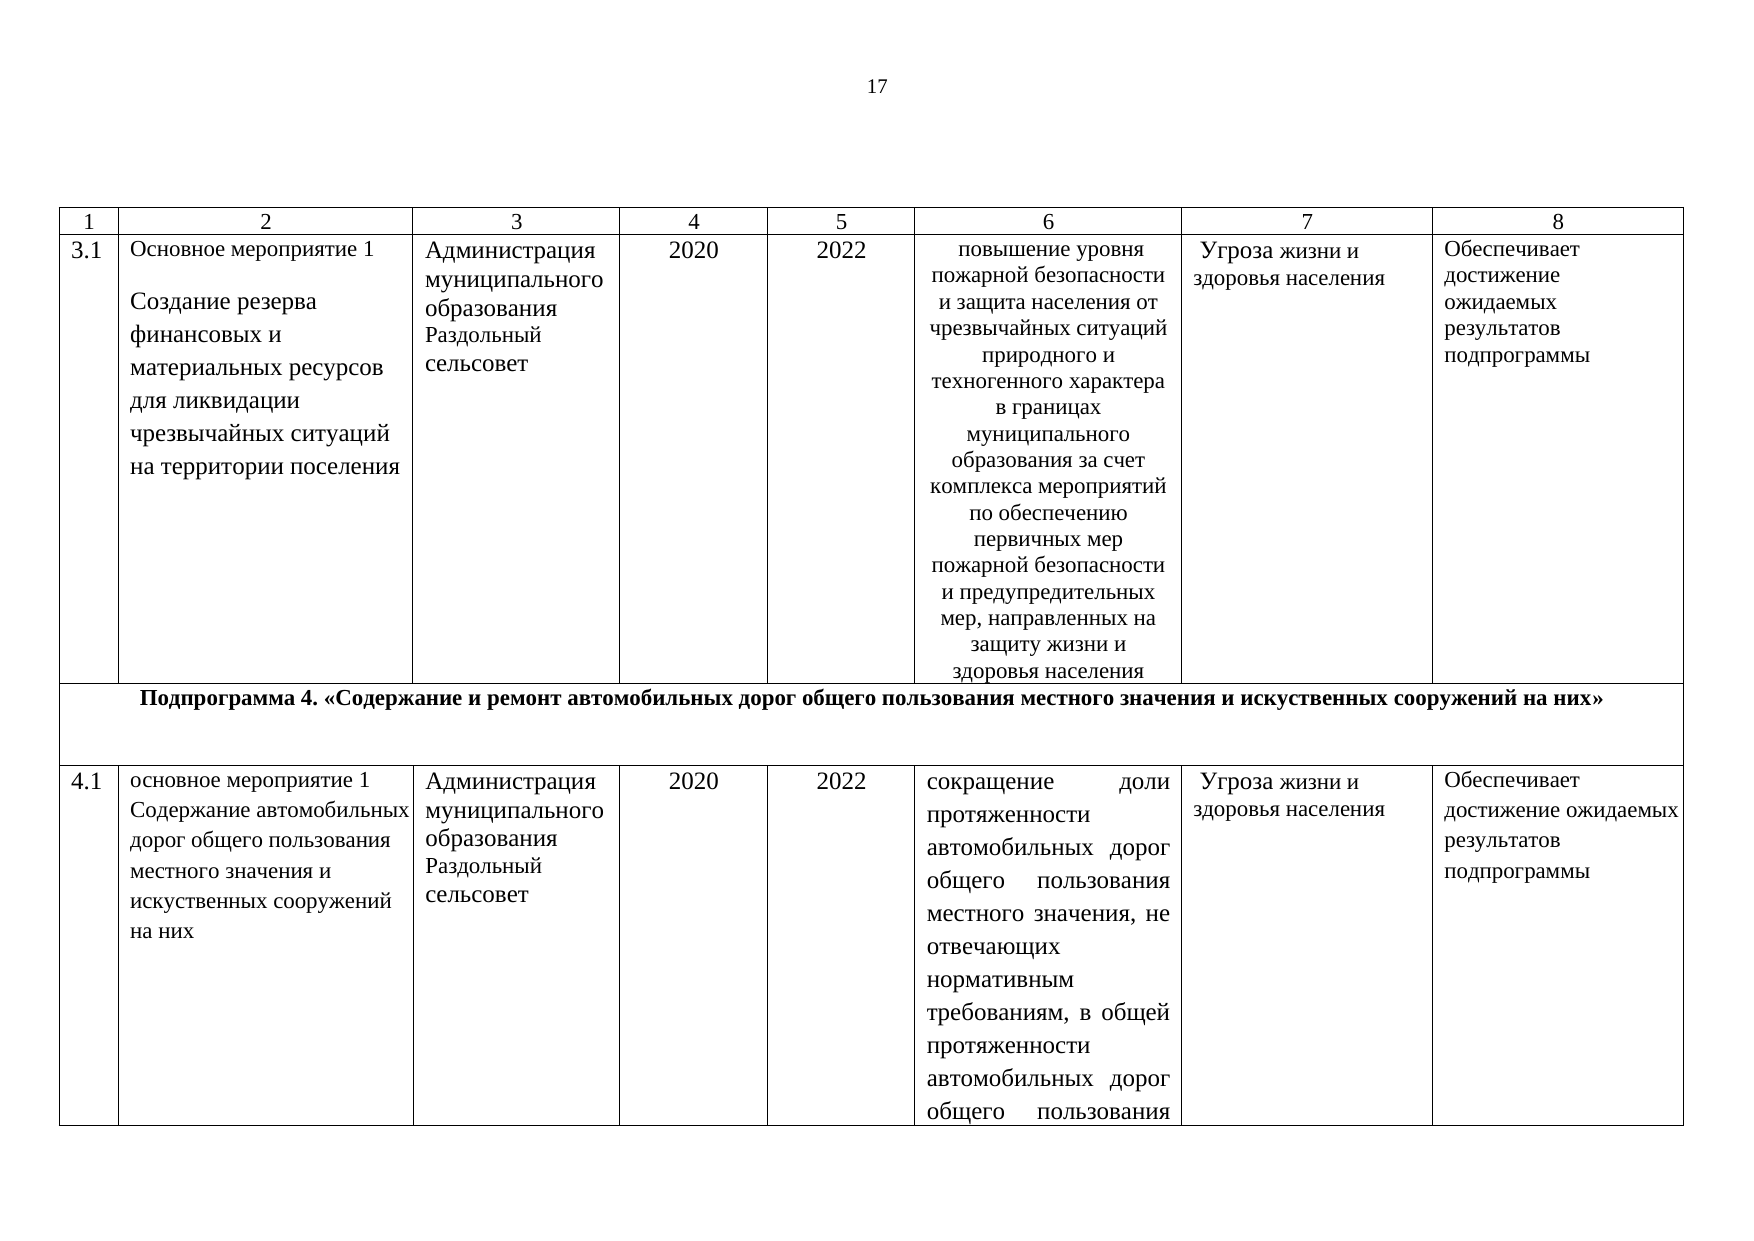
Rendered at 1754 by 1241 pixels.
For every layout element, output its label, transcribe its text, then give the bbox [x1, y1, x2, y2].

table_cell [915, 766, 1181, 1125]
table_header 6 [915, 208, 1181, 234]
table_cell 4.1 [60, 766, 118, 1125]
table_header 7 [1182, 208, 1432, 234]
table_cell Угроза жизни и здоровья населения [1182, 766, 1432, 1125]
table_header 3 [413, 208, 619, 234]
table_header 2 [119, 208, 412, 234]
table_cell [413, 235, 619, 683]
table_cell 2022 [768, 766, 914, 1125]
table_cell повышение уровня пожарной безопасности и защита населения от чрезвычайных ситуаций природного и техногенного характера в границах муниципального образования за счет комплекса мероприятий по обеспечению первичных мер пожарной безопасности и предупредительных мер, направленных на защиту жизни и здоровья населения [915, 235, 1181, 683]
table_header 8 [1433, 208, 1683, 234]
table_cell Угроза жизни и здоровья населения [1182, 235, 1432, 683]
table_cell 2020 [620, 766, 767, 1125]
table_cell 2022 [768, 235, 914, 683]
table_header 1 [60, 208, 118, 234]
table_cell Подпрограмма 4. «Содержание и ремонт автомобильных дорог общего пользования местного значения и искуственных сооружений на них» [60, 684, 1683, 765]
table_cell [119, 766, 413, 1125]
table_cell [1433, 235, 1683, 683]
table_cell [414, 766, 619, 1125]
table_header 5 [768, 208, 914, 234]
table_cell 2020 [620, 235, 767, 683]
table_cell 3.1 [60, 235, 118, 683]
table_cell Основное мероприятие 1 Создание резерва финансовых и материальных ресурсов для ликвидации чрезвычайных ситуаций на территории поселения [119, 235, 412, 683]
table_header 4 [620, 208, 767, 234]
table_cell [1433, 766, 1683, 1125]
